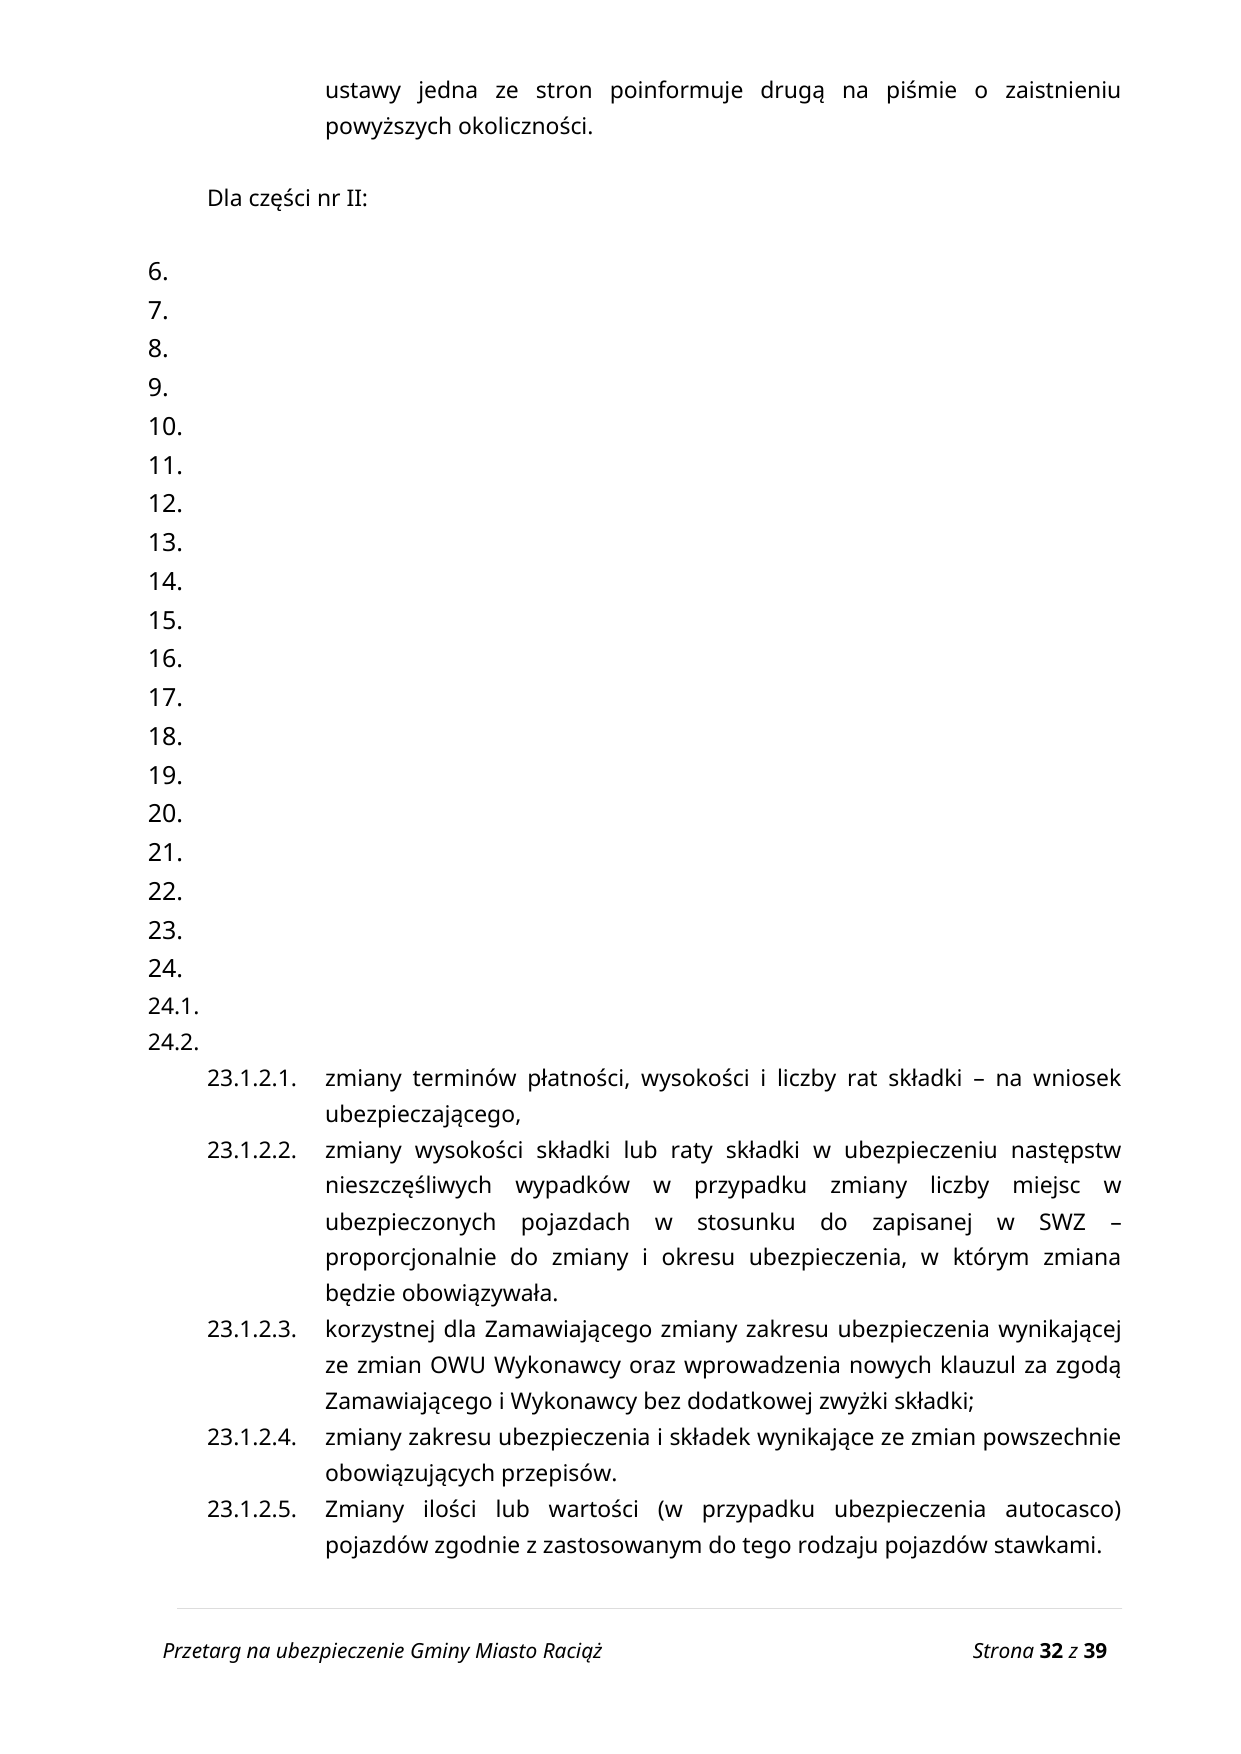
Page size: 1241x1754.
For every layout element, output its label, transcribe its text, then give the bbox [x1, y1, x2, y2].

list zmiany zakresu ubezpieczenia i składek wynikające ze zmian powszechnie obowiązujących przepisów. [207, 1421, 1122, 1488]
list Zmiany ilości lub wartości (w przypadku ubezpieczenia autocasco) pojazdów zgodnie z zastosowanym do tego rodzaju pojazdów stawkami. [207, 1493, 1122, 1560]
list korzystnej dla Zamawiającego zmiany zakresu ubezpieczenia wynikającej ze zmian OWU Wykonawcy oraz wprowadzenia nowych klauzul za zgodą Zamawiającego i Wykonawcy bez dodatkowej zwyżki składki; [207, 1313, 1122, 1416]
list zmiany terminów płatności, wysokości i liczby rat składki – na wniosek ubezpieczającego, [207, 1062, 1122, 1129]
text Dla części nr II: [148, 182, 1122, 213]
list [212, 74, 1122, 141]
list zmiany wysokości składki lub raty składki w ubezpieczeniu następstw nieszczęśliwych wypadków w przypadku zmiany liczby miejsc w ubezpieczonych pojazdach w stosunku do zapisanej w SWZ – proporcjonalnie do zmiany i okresu ubezpieczenia, w którym zmiana będzie obowiązywała. [207, 1133, 1122, 1308]
